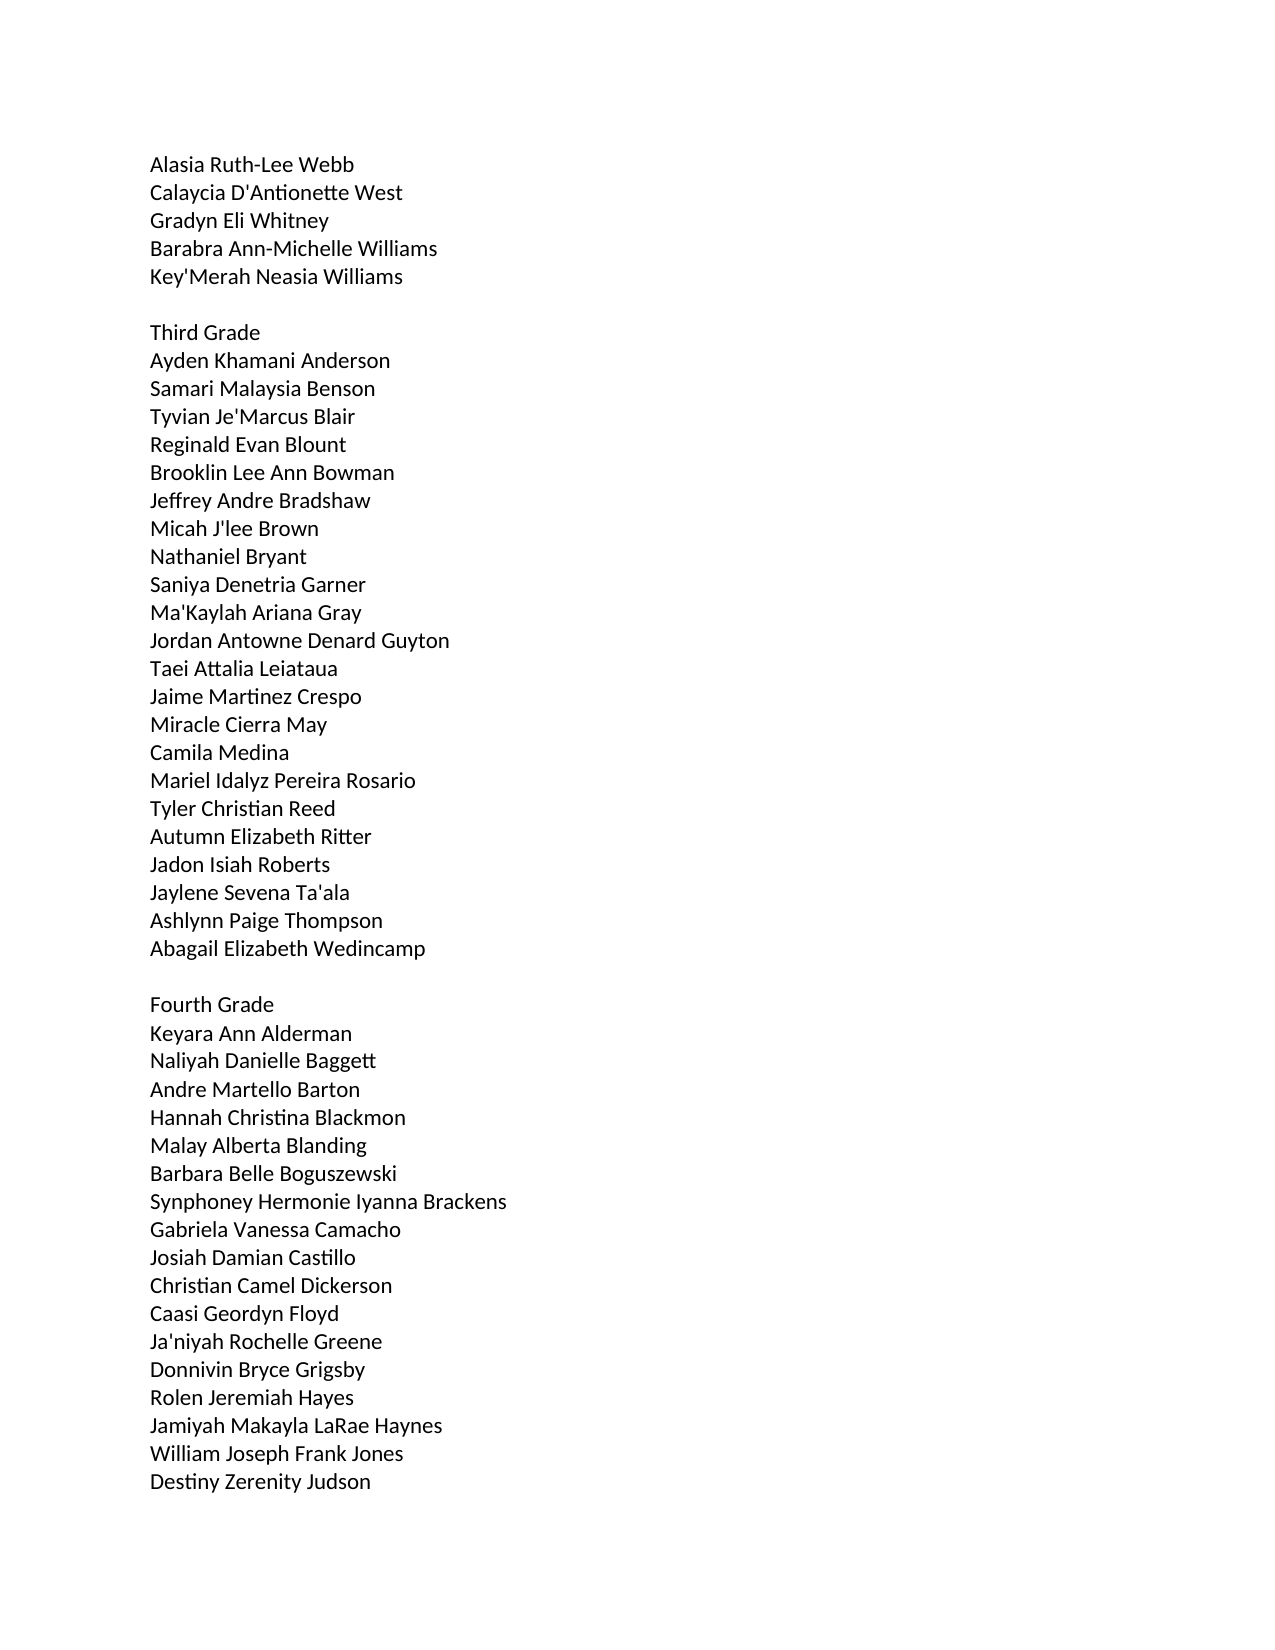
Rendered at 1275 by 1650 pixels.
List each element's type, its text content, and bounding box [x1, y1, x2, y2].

text Jamiyah Makayla LaRae Haynes [150, 1411, 1125, 1439]
text Camila Medina [150, 738, 1125, 766]
text Andre Martello Barton [150, 1075, 1125, 1103]
text Abagail Elizabeth Wedincamp [150, 934, 1125, 963]
text Micah J'lee Brown [150, 514, 1125, 542]
text Autumn Elizabeth Ritter [150, 822, 1125, 851]
text Jordan Antowne Denard Guyton [150, 626, 1125, 654]
text Jeffrey Andre Bradshaw [150, 486, 1125, 514]
text Gabriela Vanessa Camacho [150, 1215, 1125, 1243]
text Synphoney Hermonie Iyanna Brackens [150, 1187, 1125, 1215]
text Key'Merah Neasia Williams [150, 262, 1125, 290]
text Donnivin Bryce Grigsby [150, 1355, 1125, 1383]
text Saniya Denetria Garner [150, 570, 1125, 598]
text Reginald Evan Blount [150, 430, 1125, 458]
text Tyler Christian Reed [150, 794, 1125, 822]
text Naliyah Danielle Baggett [150, 1047, 1125, 1075]
text Ja'niyah Rochelle Greene [150, 1327, 1125, 1355]
text Third Grade [150, 318, 1125, 346]
text Alasia Ruth-Lee Webb [150, 150, 1125, 178]
text Christian Camel Dickerson [150, 1271, 1125, 1299]
text Josiah Damian Castillo [150, 1243, 1125, 1271]
text Barabra Ann-Michelle Williams [150, 234, 1125, 262]
text Taei Attalia Leiataua [150, 654, 1125, 682]
text Keyara Ann Alderman [150, 1019, 1125, 1047]
text Destiny Zerenity Judson [150, 1467, 1125, 1495]
text Caasi Geordyn Floyd [150, 1299, 1125, 1327]
text William Joseph Frank Jones [150, 1439, 1125, 1467]
text Jadon Isiah Roberts [150, 851, 1125, 878]
text Gradyn Eli Whitney [150, 206, 1125, 234]
text Rolen Jeremiah Hayes [150, 1383, 1125, 1411]
text Hannah Christina Blackmon [150, 1103, 1125, 1131]
text Mariel Idalyz Pereira Rosario [150, 766, 1125, 794]
text Samari Malaysia Benson [150, 374, 1125, 402]
text Malay Alberta Blanding [150, 1131, 1125, 1159]
text Brooklin Lee Ann Bowman [150, 458, 1125, 486]
text Miracle Cierra May [150, 710, 1125, 738]
text Ashlynn Paige Thompson [150, 907, 1125, 934]
text Jaylene Sevena Ta'ala [150, 878, 1125, 907]
text Calaycia D'Antionette West [150, 178, 1125, 206]
text Tyvian Je'Marcus Blair [150, 402, 1125, 430]
text Ma'Kaylah Ariana Gray [150, 598, 1125, 626]
text Fourth Grade [150, 991, 1125, 1019]
text Nathaniel Bryant [150, 542, 1125, 570]
text Jaime Martinez Crespo [150, 682, 1125, 710]
text Barbara Belle Boguszewski [150, 1159, 1125, 1187]
text Ayden Khamani Anderson [150, 346, 1125, 374]
